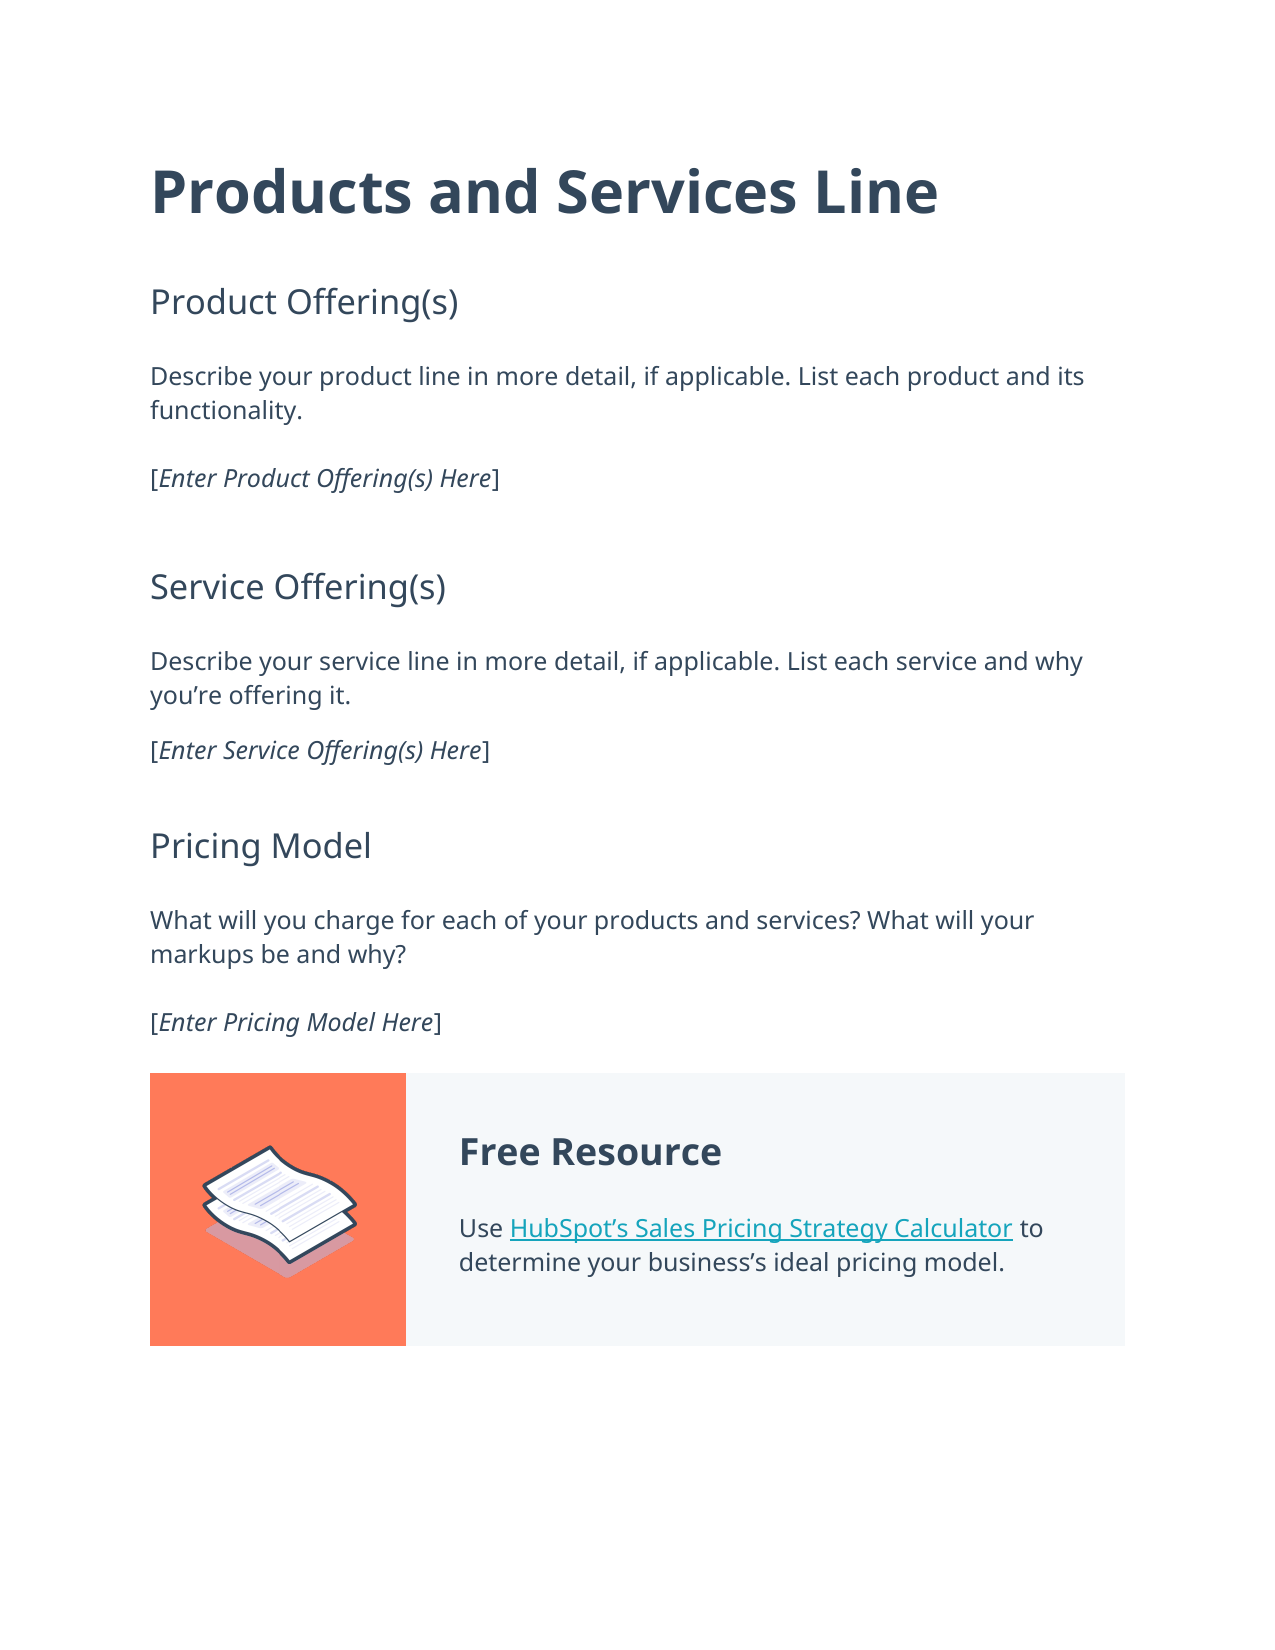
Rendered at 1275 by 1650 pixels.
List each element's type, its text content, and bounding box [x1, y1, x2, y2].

text What will you charge for each of your products and services? What will your markups be and why? [150, 903, 1125, 971]
table_header Free Resource Use HubSpot’s Sales Pricing Strategy Calculator to determine your business’s ideal pricing model. [406, 1073, 1125, 1346]
text Describe your product line in more detail, if applicable. List each product and its functionality. [150, 359, 1125, 427]
subtitle Pricing Model [150, 822, 1125, 869]
text Describe your service line in more detail, if applicable. List each service and why you’re offering it. [150, 610, 1125, 712]
text [Enter Service Offering(s) Here] [150, 733, 1125, 767]
text [Enter Pricing Model Here] [150, 1005, 1125, 1039]
text [Enter Product Offering(s) Here] [150, 461, 1125, 495]
picture [183, 1125, 373, 1294]
subtitle Product Offering(s) [150, 278, 1125, 324]
table_header [150, 1073, 406, 1346]
subtitle Service Offering(s) [150, 563, 1125, 610]
subtitle Products and Services Line [150, 150, 1125, 231]
